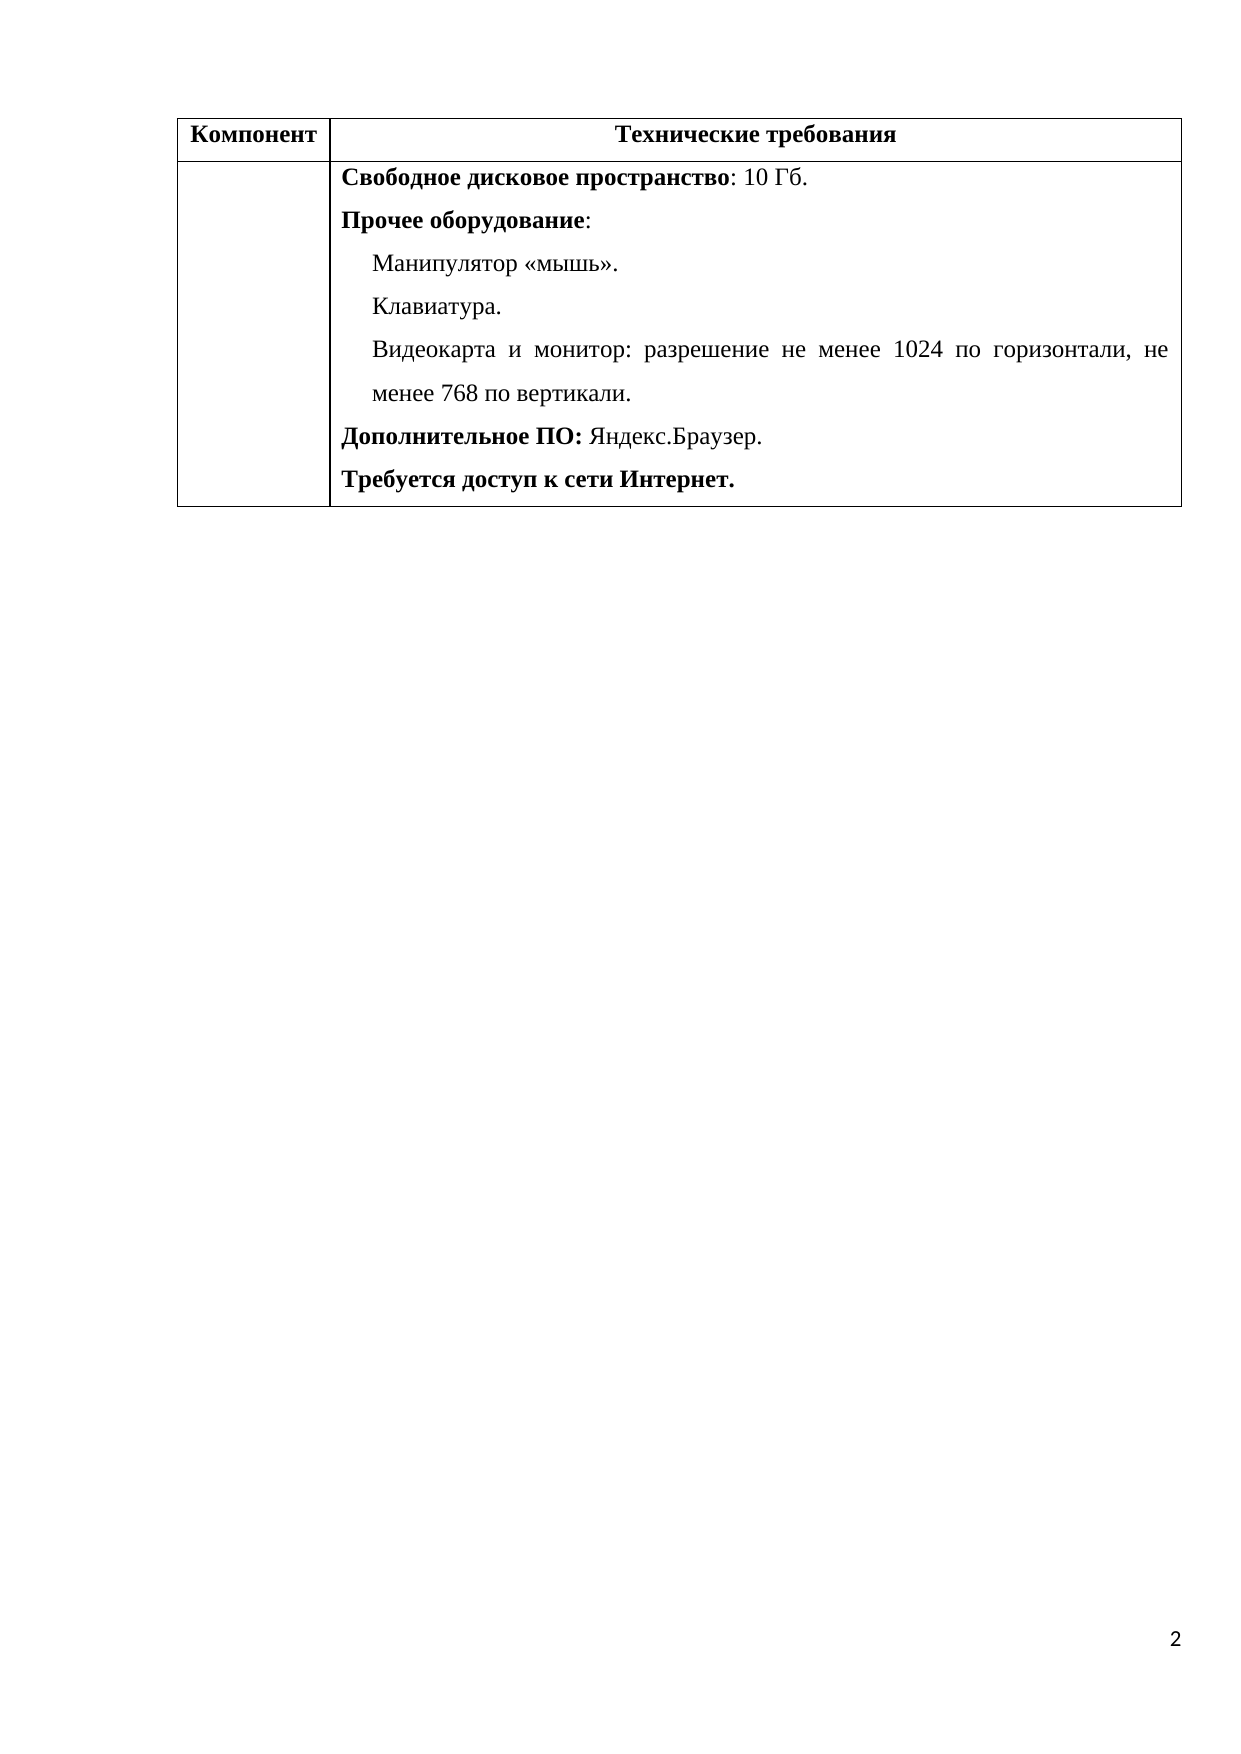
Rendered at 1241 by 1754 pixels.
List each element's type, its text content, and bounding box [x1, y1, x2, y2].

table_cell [331, 162, 1181, 506]
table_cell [178, 162, 329, 506]
table_header Компонент [178, 119, 329, 161]
table_header Технические требования [331, 119, 1181, 161]
